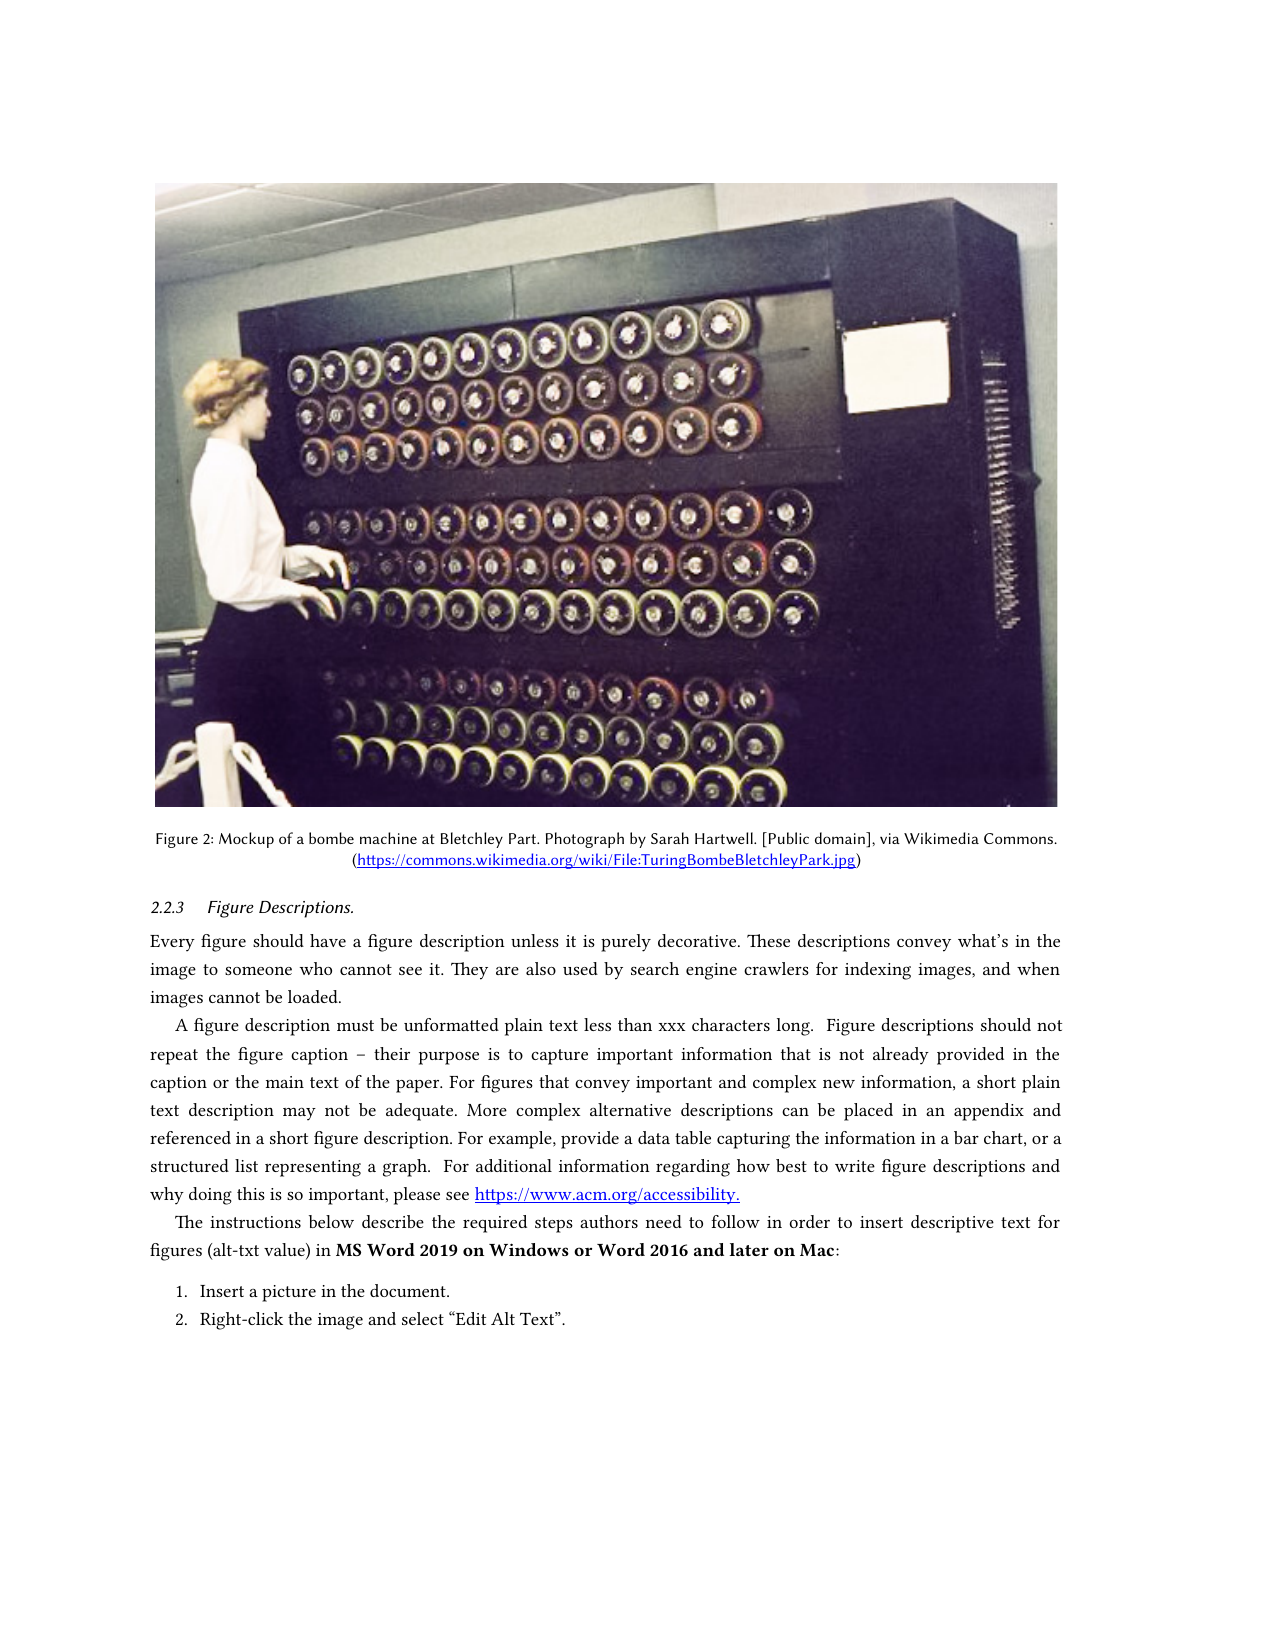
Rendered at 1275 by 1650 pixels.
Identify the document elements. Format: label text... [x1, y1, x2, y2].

text The instructions below describe the required steps authors need to follow in order to insert descriptive text for figures (alt-txt value) in MS Word 2019 on Windows or Word 2016 and later on Mac: [150, 1205, 1062, 1261]
list Insert a picture in the document. [175, 1274, 1062, 1302]
text Every figure should have a figure description unless it is purely decorative. These descriptions convey what’s in the image to someone who cannot see it. They are also used by search engine crawlers for indexing images, and when images cannot be loaded. [150, 924, 1062, 1008]
text Figure Descriptions. [150, 894, 1062, 918]
picture [155, 183, 1058, 807]
text Figure 2: Mockup of a bombe machine at Bletchley Part. Photograph by Sarah Hartwell. [Public domain], via Wikimedia Commons. (https://commons.wikimedia.org/wiki/File:TuringBombeBletchleyPark.jpg) [150, 828, 1062, 869]
list Right-click the image and select “Edit Alt Text”. [175, 1302, 1062, 1330]
text A figure description must be unformatted plain text less than xxx characters long. Figure descriptions should not repeat the figure caption – their purpose is to capture important information that is not already provided in the caption or the main text of the paper. For figures that convey important and complex new information, a short plain text description may not be adequate. More complex alternative descriptions can be placed in an appendix and referenced in a short figure description. For example, provide a data table capturing the information in a bar chart, or a structured list representing a graph. For additional information regarding how best to write figure descriptions and why doing this is so important, please see https://www.acm.org/accessibility. [150, 1008, 1062, 1205]
